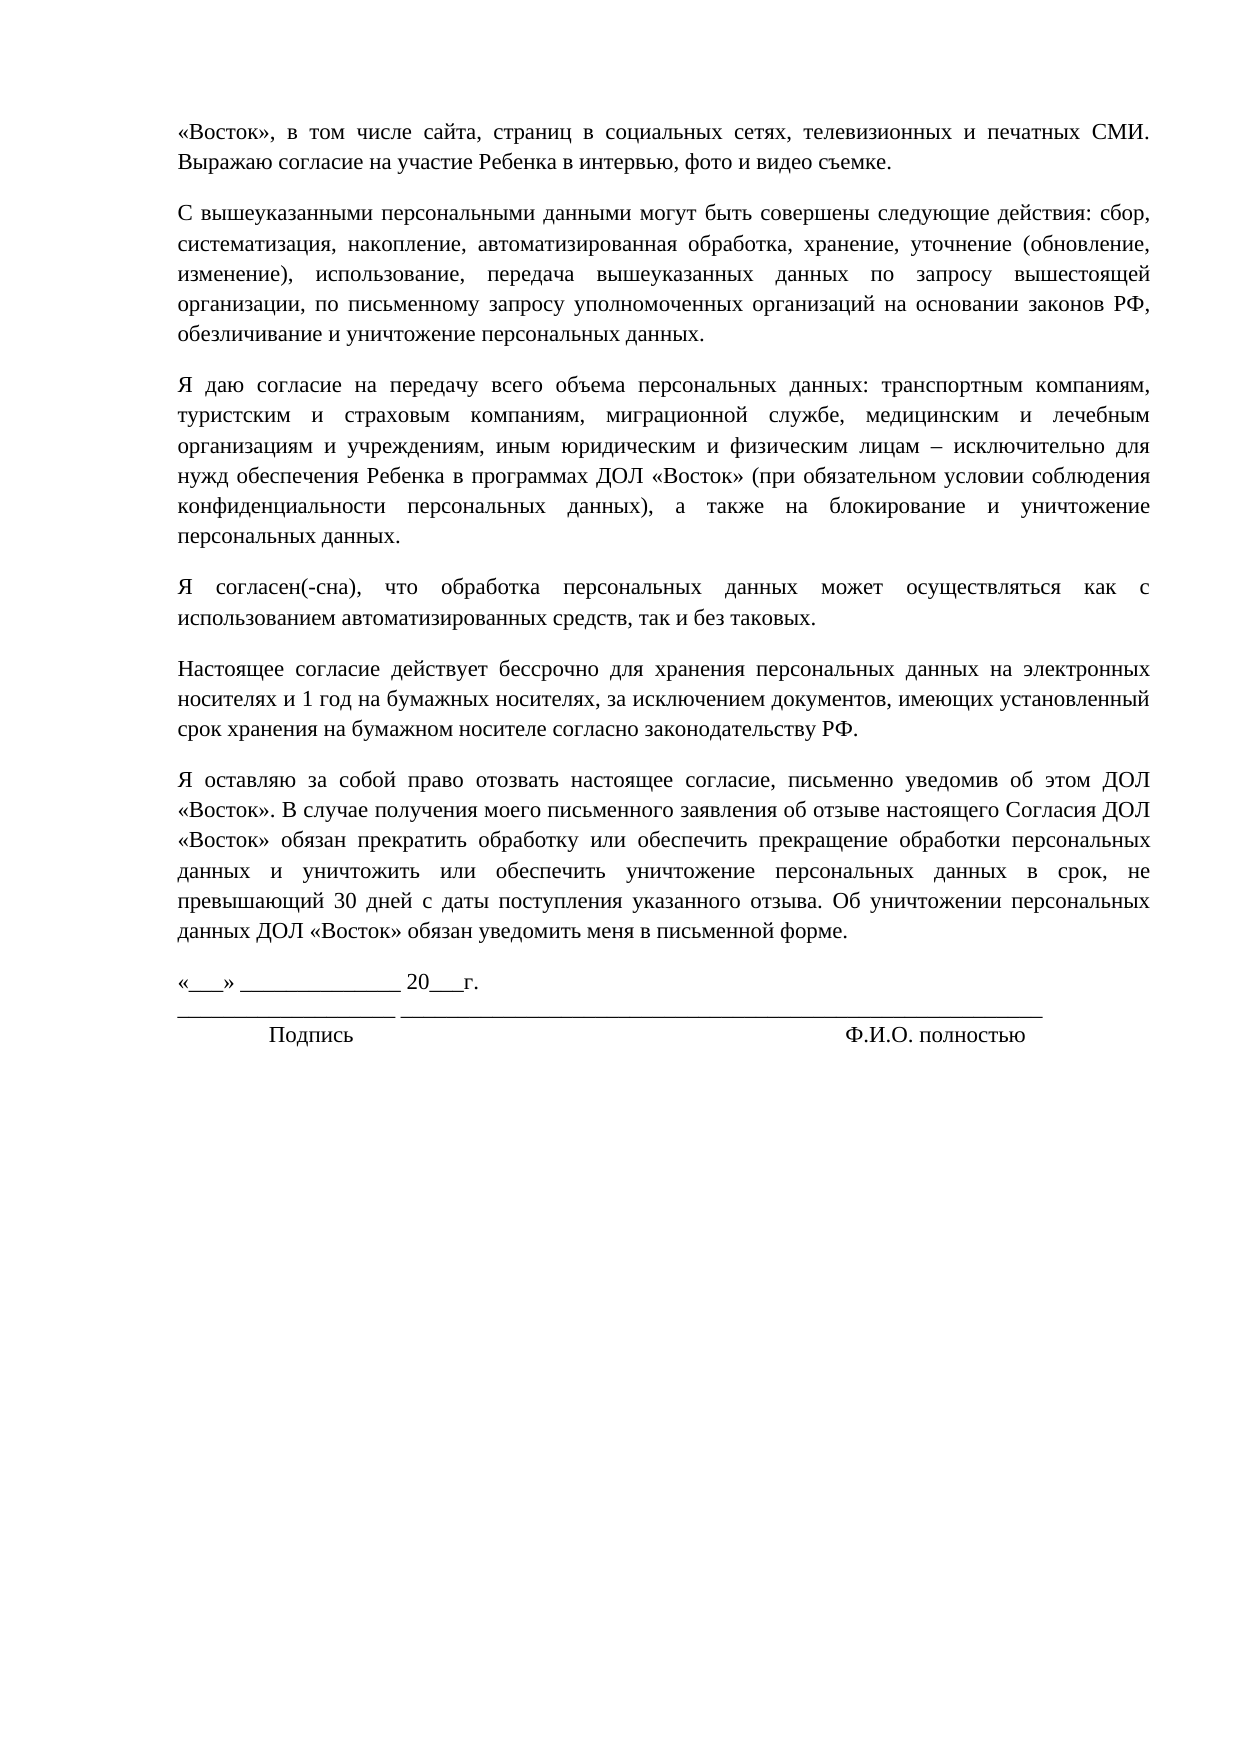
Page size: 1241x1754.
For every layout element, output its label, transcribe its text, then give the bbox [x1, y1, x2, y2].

text Подпись Ф.И.О. полностью [177, 1021, 1152, 1047]
text «___» ______________ 20___г. [177, 968, 1152, 994]
text Настоящее согласие действует бессрочно для хранения персональных данных на электронных носителях и 1 год на бумажных носителях, за исключением документов, имеющих установленный срок хранения на бумажном носителе согласно законодательству РФ. [177, 654, 1152, 741]
text Я оставляю за собой право отозвать настоящее согласие, письменно уведомив об этом ДОЛ «Восток». В случае получения моего письменного заявления об отзыве настоящего Согласия ДОЛ «Восток» обязан прекратить обработку или обеспечить прекращение обработки персональных данных и уничтожить или обеспечить уничтожение персональных данных в срок, не превышающий 30 дней с даты поступления указанного отзыва. Об уничтожении персональных данных ДОЛ «Восток» обязан уведомить меня в письменной форме. [177, 766, 1152, 943]
text ___________________ ________________________________________________________ [177, 994, 1152, 1021]
text Я согласен(-сна), что обработка персональных данных может осуществляться как с использованием автоматизированных средств, так и без таковых. [177, 573, 1152, 630]
text Я даю согласие на передачу всего объема персональных данных: транспортным компаниям, туристским и страховым компаниям, миграционной службе, медицинским и лечебным организациям и учреждениям, иным юридическим и физическим лицам – исключительно для нужд обеспечения Ребенка в программах ДОЛ «Восток» (при обязательном условии соблюдения конфиденциальности персональных данных), а также на блокирование и уничтожение персональных данных. [177, 371, 1152, 549]
text С вышеуказанными персональными данными могут быть совершены следующие действия: сбор, систематизация, накопление, автоматизированная обработка, хранение, уточнение (обновление, изменение), использование, передача вышеуказанных данных по запросу вышестоящей организации, по письменному запросу уполномоченных организаций на основании законов РФ, обезличивание и уничтожение персональных данных. [177, 199, 1152, 347]
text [177, 118, 1152, 175]
